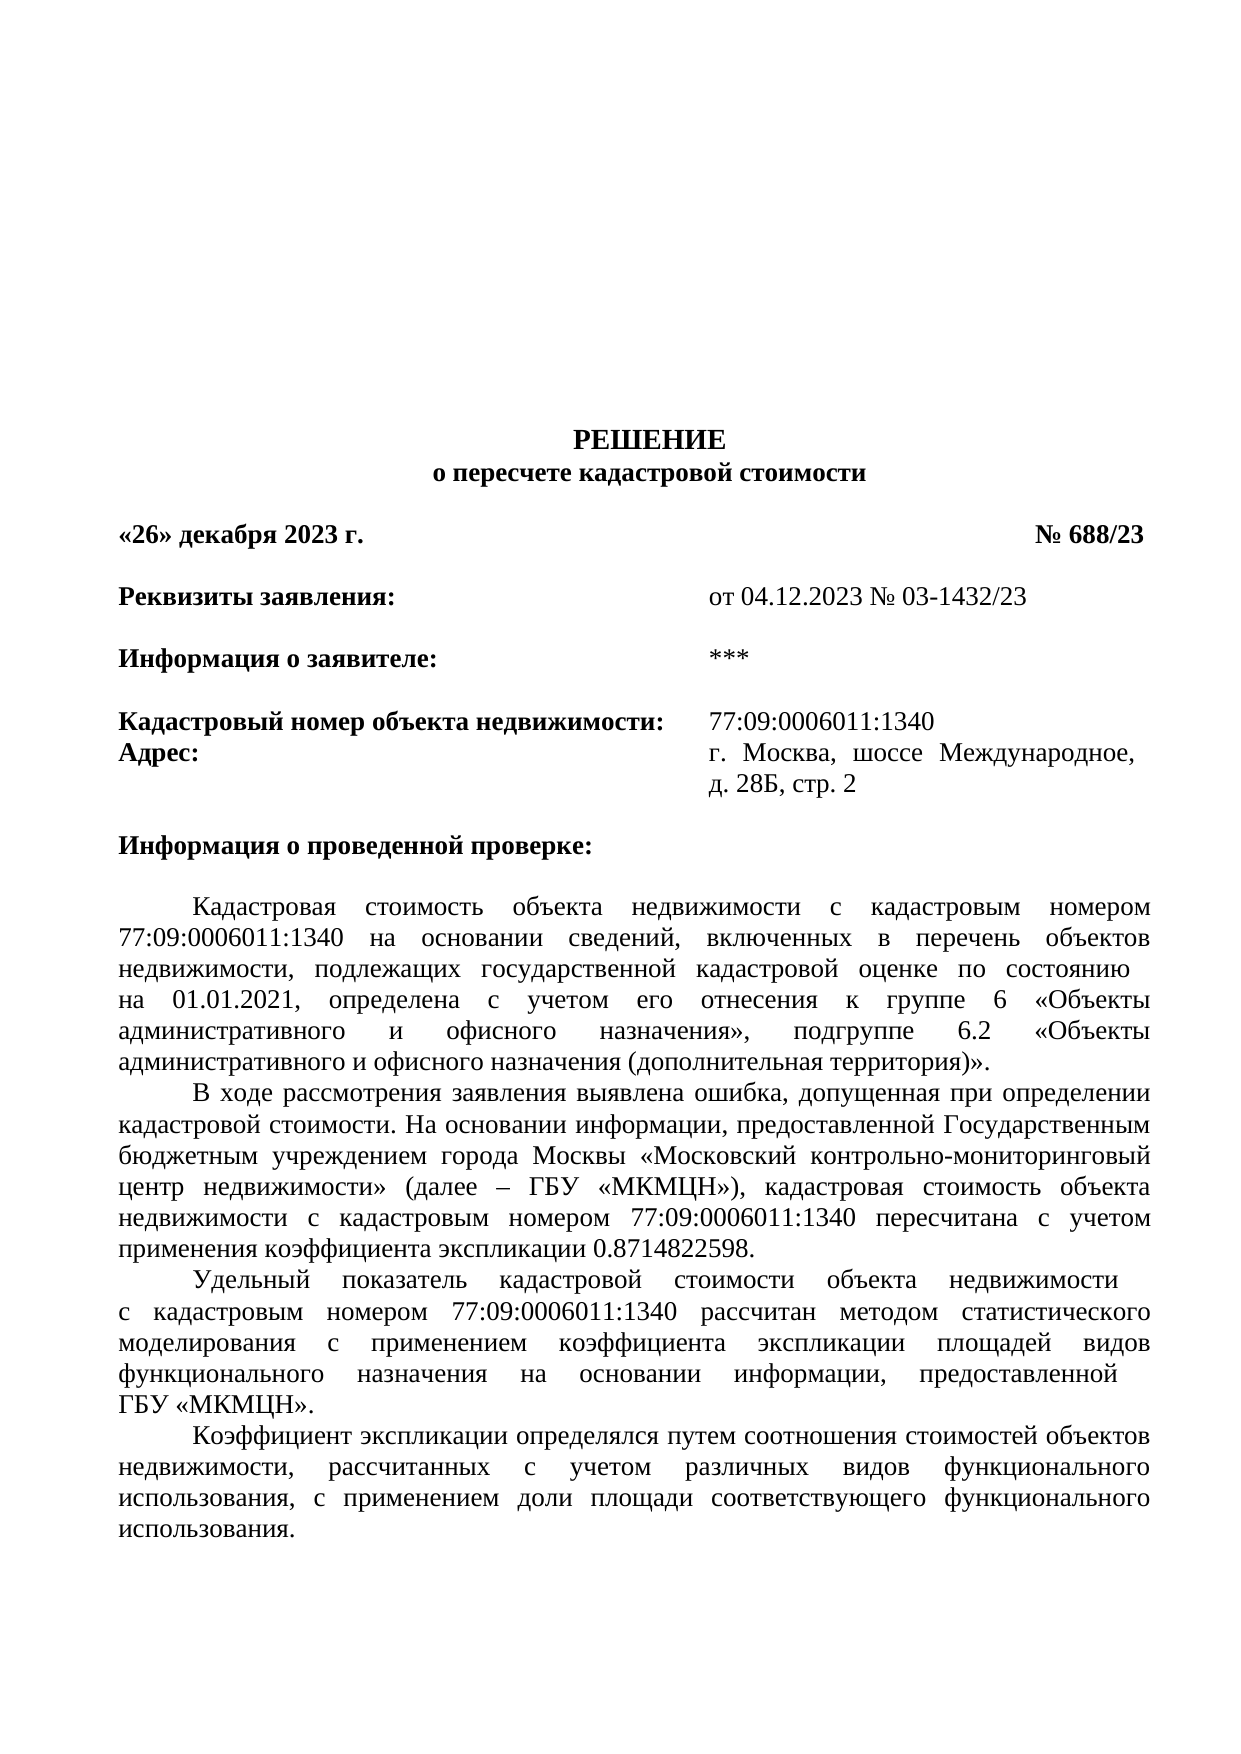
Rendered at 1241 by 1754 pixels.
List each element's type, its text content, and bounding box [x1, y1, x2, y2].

text Адрес: г. Москва, шоссе Международное, д. 28Б, стр. 2 [118, 736, 1152, 798]
text Реквизиты заявления: от 04.12.2023 № 03-1432/23 [118, 580, 1152, 611]
text Информация о заявителе: *** [118, 642, 1152, 674]
text Удельный показатель кадастровой стоимости объекта недвижимости с кадастровым номером 77:09:0006011:1340 рассчитан методом статистического моделирования с применением коэффициента экспликации площадей видов функционального назначения на основании информации, предоставленной ГБУ «МКМЦН». [118, 1263, 1152, 1419]
text В ходе рассмотрения заявления выявлена ошибка, допущенная при определении кадастровой стоимости. На основании информации, предоставленной Государственным бюджетным учреждением города Москвы «Московский контрольно-мониторинговый центр недвижимости» (далее – ГБУ «МКМЦН»), кадастровая стоимость объекта недвижимости с кадастровым номером 77:09:0006011:1340 пересчитана с учетом применения коэффициента экспликации 0.8714822598. [118, 1077, 1152, 1263]
text Коэффициент экспликации определялся путем соотношения стоимостей объектов недвижимости, рассчитанных с учетом различных видов функционального использования, с применением доли площади соответствующего функционального использования. [118, 1419, 1152, 1544]
text Кадастровый номер объекта недвижимости: 77:09:0006011:1340 [118, 705, 1152, 736]
text о пересчете кадастровой стоимости [148, 456, 1152, 487]
text Информация о проведенной проверке: [118, 829, 1152, 861]
text «26» декабря 2023 г. № 688/23 [118, 518, 1152, 549]
text Кадастровая стоимость объекта недвижимости с кадастровым номером 77:09:0006011:1340 на основании сведений, включенных в перечень объектов недвижимости, подлежащих государственной кадастровой оценке по состоянию на 01.01.2021, определена с учетом его отнесения к группе 6 «Объекты административного и офисного назначения», подгруппе 6.2 «Объекты административного и офисного назначения (дополнительная территория)». [118, 890, 1152, 1077]
text РЕШЕНИЕ [148, 422, 1152, 456]
